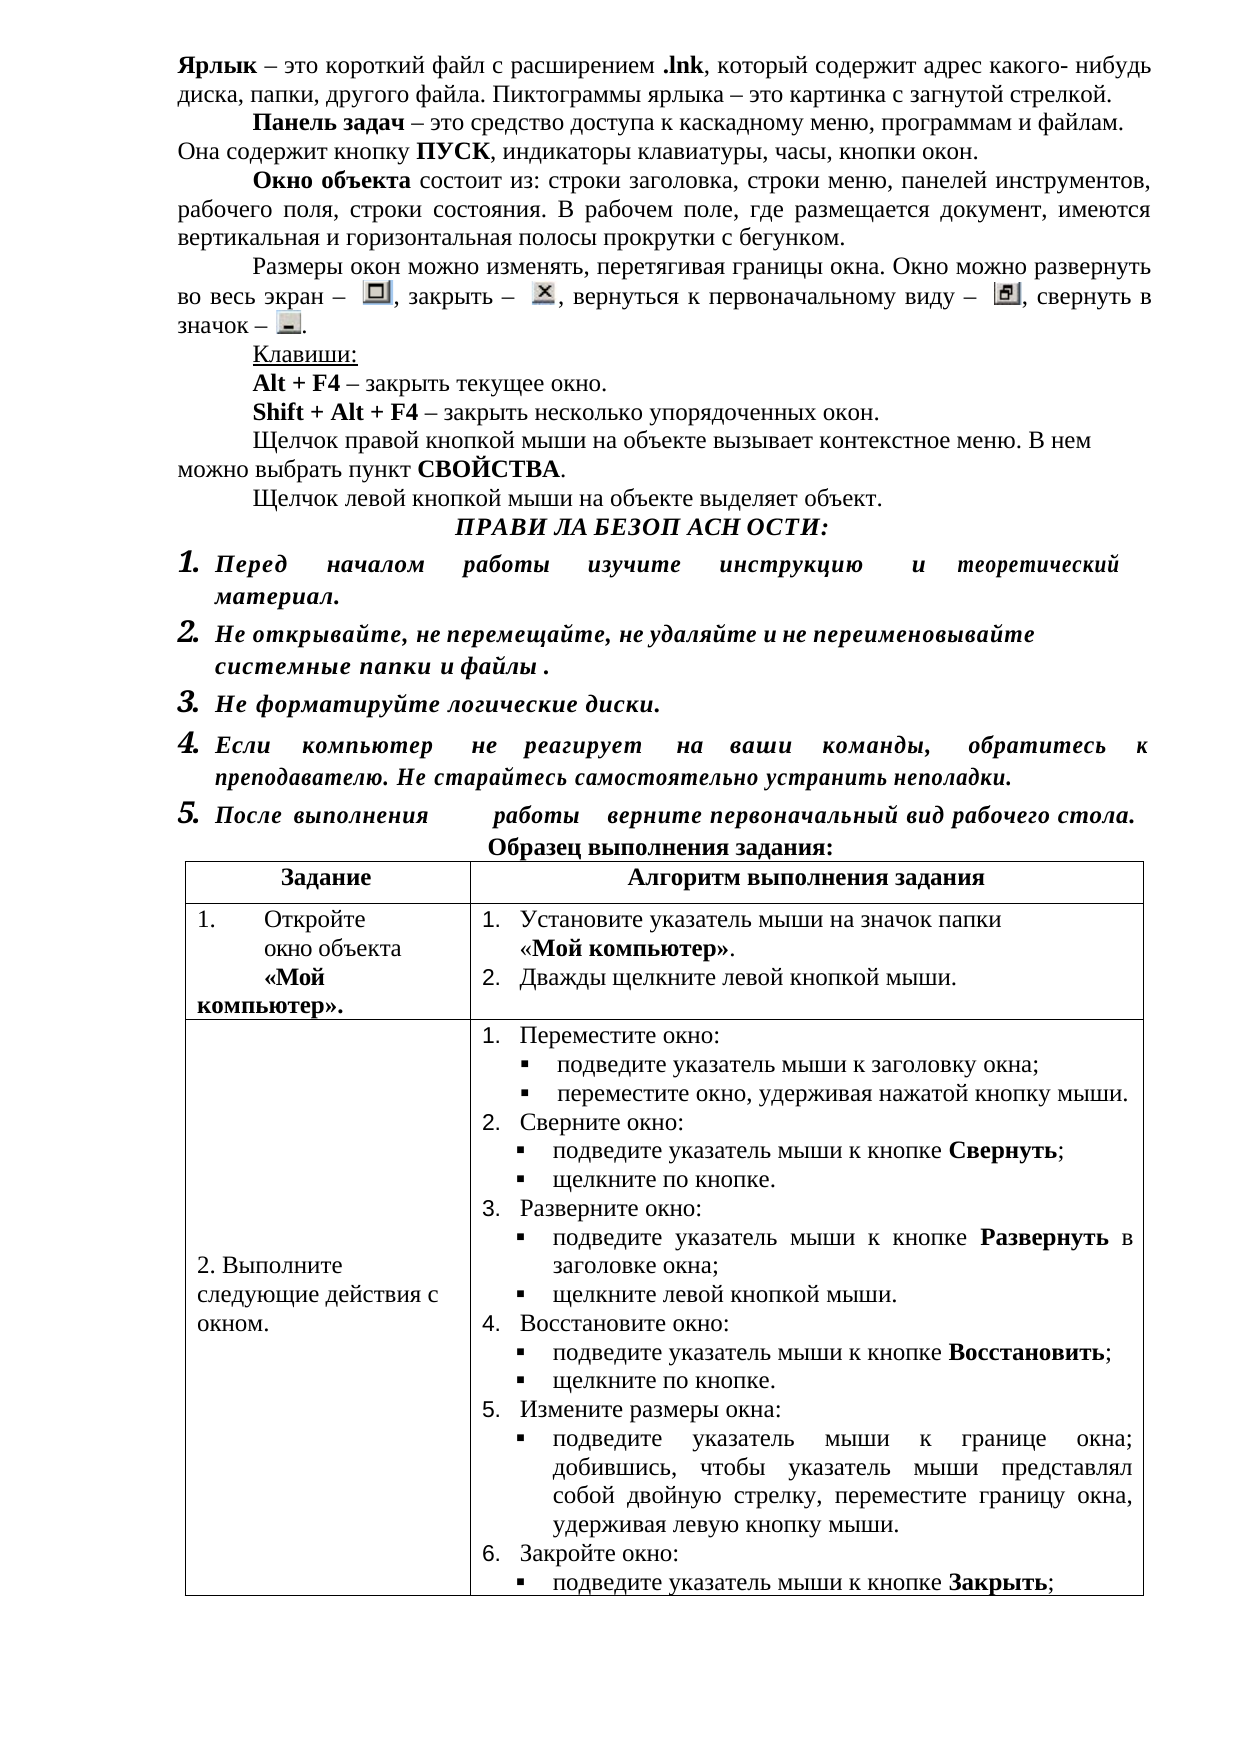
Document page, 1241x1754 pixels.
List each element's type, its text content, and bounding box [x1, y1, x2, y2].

text Щелчок правой кнопкой мыши на объекте вызывает контекстное меню. В нем можно выбрать пункт СВОЙСТВА. [177, 425, 1152, 483]
text Она содержит кнопку ПУСК, индикаторы клавиатуры, часы, кнопки окон. [177, 136, 1223, 165]
list После выполнения работы верните первоначальный вид рабочего стола. [177, 791, 1152, 832]
list Не форматируйте логические диски. [177, 680, 1223, 721]
text Размеры окон можно изменять, перетягивая границы окна. Окно можно развернуть во весь экран – , закрыть – , вернуться к первоначальному виду – , свернуть в значок – . [177, 251, 1152, 339]
text Shift + Alt + F4 – закрыть несколько упорядоченных окон. [252, 397, 1223, 425]
picture [362, 280, 394, 305]
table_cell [471, 1020, 1143, 1595]
table_cell Установите указатель мыши на значок папки «Мой компьютер». Дважды щелкните левой кнопкой мыши. [471, 904, 1143, 1019]
list Не открывайте, не перемещайте, не удаляйте и не переименовывайте системные папки и файлы . [177, 610, 1151, 680]
list Если компьютер не реагирует на ваши команды, обратитесь к преподавателю. Не старайтесь самостоятельно устранить неполадки. [177, 721, 1149, 791]
text Alt + F4 – закрыть текущее окно. [252, 368, 1223, 397]
table_cell 1. Откройте окно объекта «Мой компьютер». [186, 904, 470, 1019]
picture [531, 281, 558, 305]
text Образец выполнения задания: [487, 832, 1223, 861]
text Щелчок левой кнопкой мыши на объекте выделяет объект. [252, 483, 1223, 512]
text Окно объекта состоит из: строки заголовка, строки меню, панелей инструментов, рабочего поля, строки состояния. В рабочем поле, где размещается документ, имеются вертикальная и горизонтальная полосы прокрутки с бегунком. [177, 165, 1152, 251]
table_header Задание [186, 862, 470, 903]
picture [994, 282, 1022, 305]
text Ярлык – это короткий файл с расширением .lnk, который содержит адрес какого- нибудь диска, папки, другого файла. Пиктограммы ярлыка – это картинка с загнутой стрелкой. [177, 50, 1152, 107]
list Перед началом работы изучите инструкцию и теоретический материал. [177, 540, 1151, 610]
table_header Алгоритм выполнения задания [471, 862, 1143, 903]
picture [276, 310, 302, 334]
subtitle ПРАВИ ЛА БЕЗОП АСН ОСТИ: [455, 512, 1223, 540]
text Панель задач – это средство доступа к каскадному меню, программам и файлам. [252, 107, 1223, 136]
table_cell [186, 1020, 470, 1595]
text Клавиши: [252, 339, 1223, 368]
